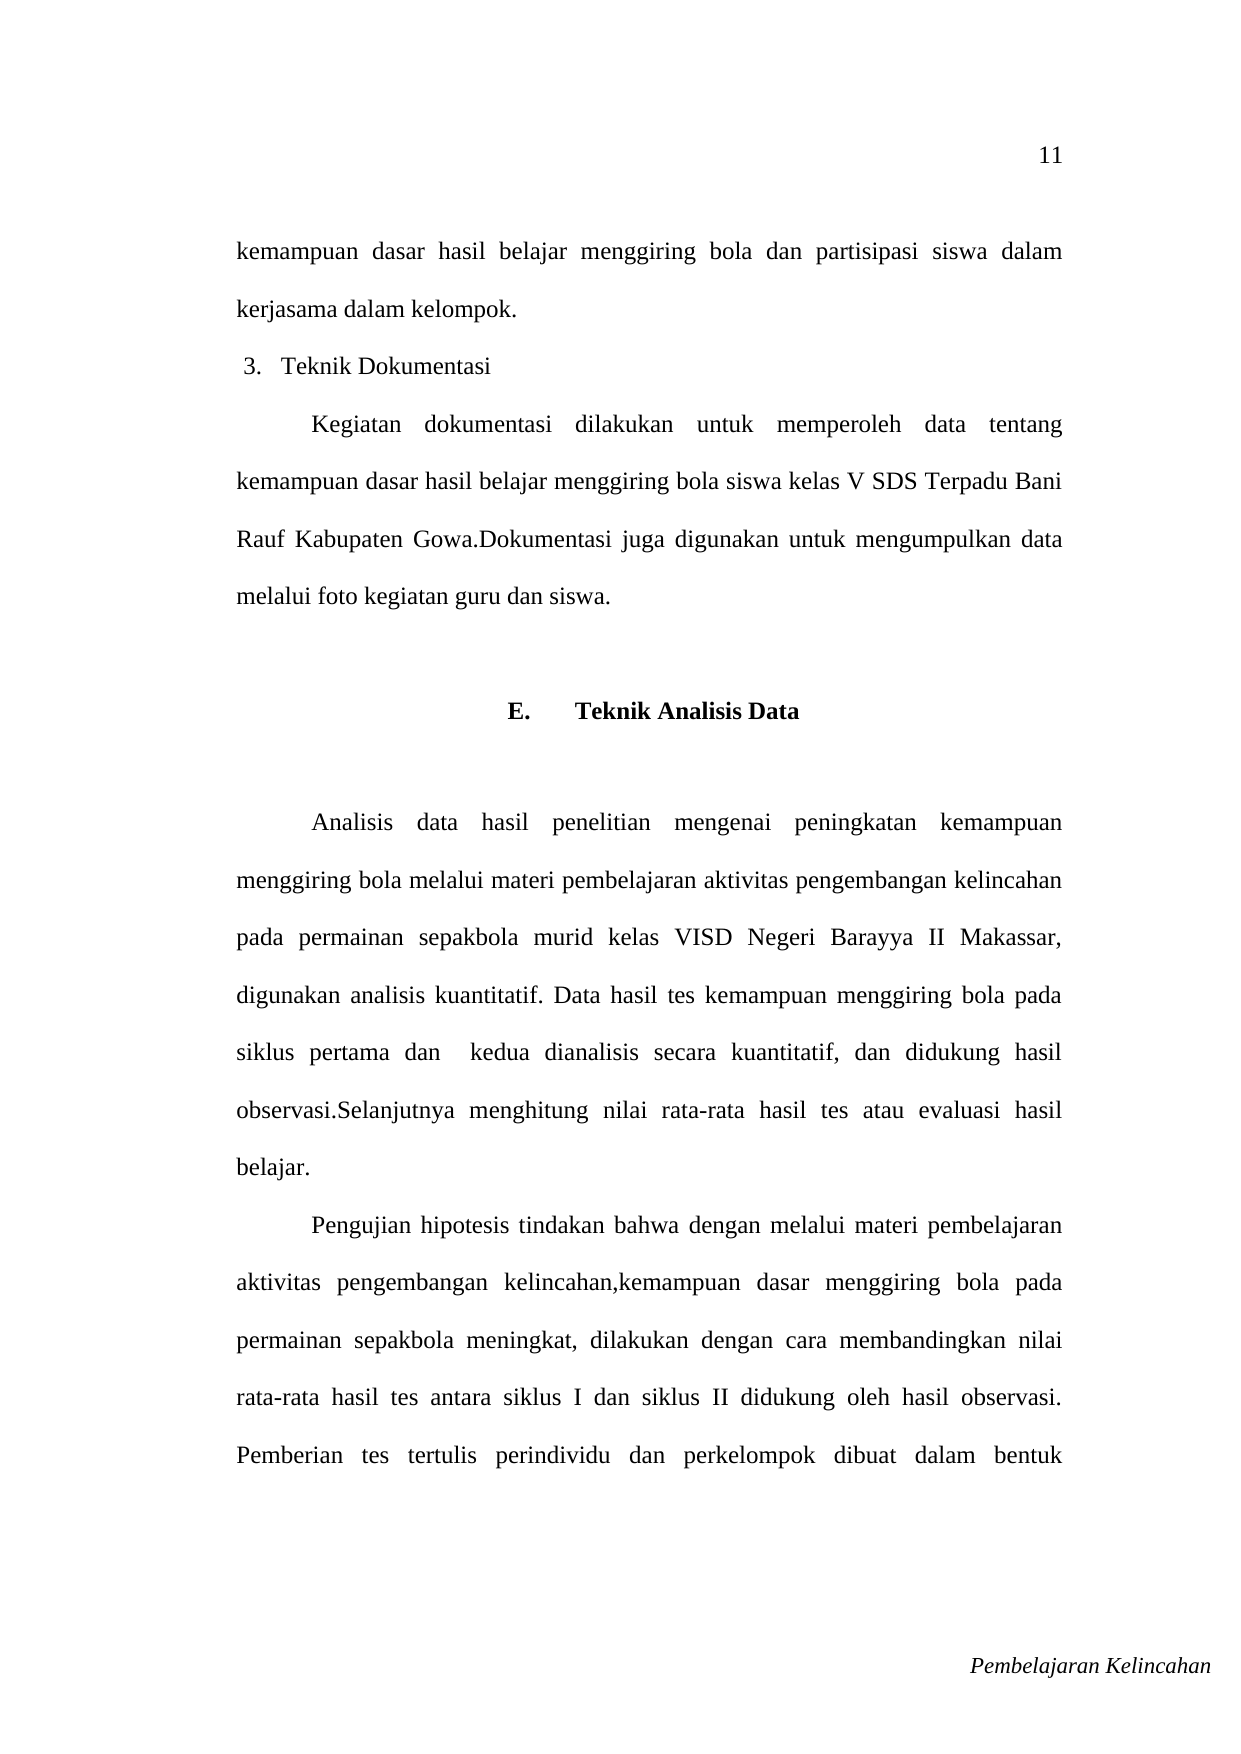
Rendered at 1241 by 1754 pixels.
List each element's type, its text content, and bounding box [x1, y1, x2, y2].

list Kegiatan dokumentasi dilakukan untuk memperoleh data tentang kemampuan dasar hasil belajar menggiring bola siswa kelas V SDS Terpadu Bani Rauf Kabupaten Gowa.Dokumentasi juga digunakan untuk mengumpulkan data melalui foto kegiatan guru dan siswa. [236, 409, 1063, 610]
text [236, 236, 1063, 322]
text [236, 1210, 1063, 1469]
list Teknik Dokumentasi [243, 351, 1063, 380]
text Analisis data hasil penelitian mengenai peningkatan kemampuan menggiring bola melalui materi pembelajaran aktivitas pengembangan kelincahan pada permainan sepakbola murid kelas VISD Negeri Barayya II Makassar, digunakan analisis kuantitatif. Data hasil tes kemampuan menggiring bola pada siklus pertama dan kedua dianalisis secara kuantitatif, dan didukung hasil observasi.Selanjutnya menghitung nilai rata-rata hasil tes atau evaluasi hasil belajar. [236, 807, 1063, 1181]
list Teknik Analisis Data [244, 696, 1063, 725]
